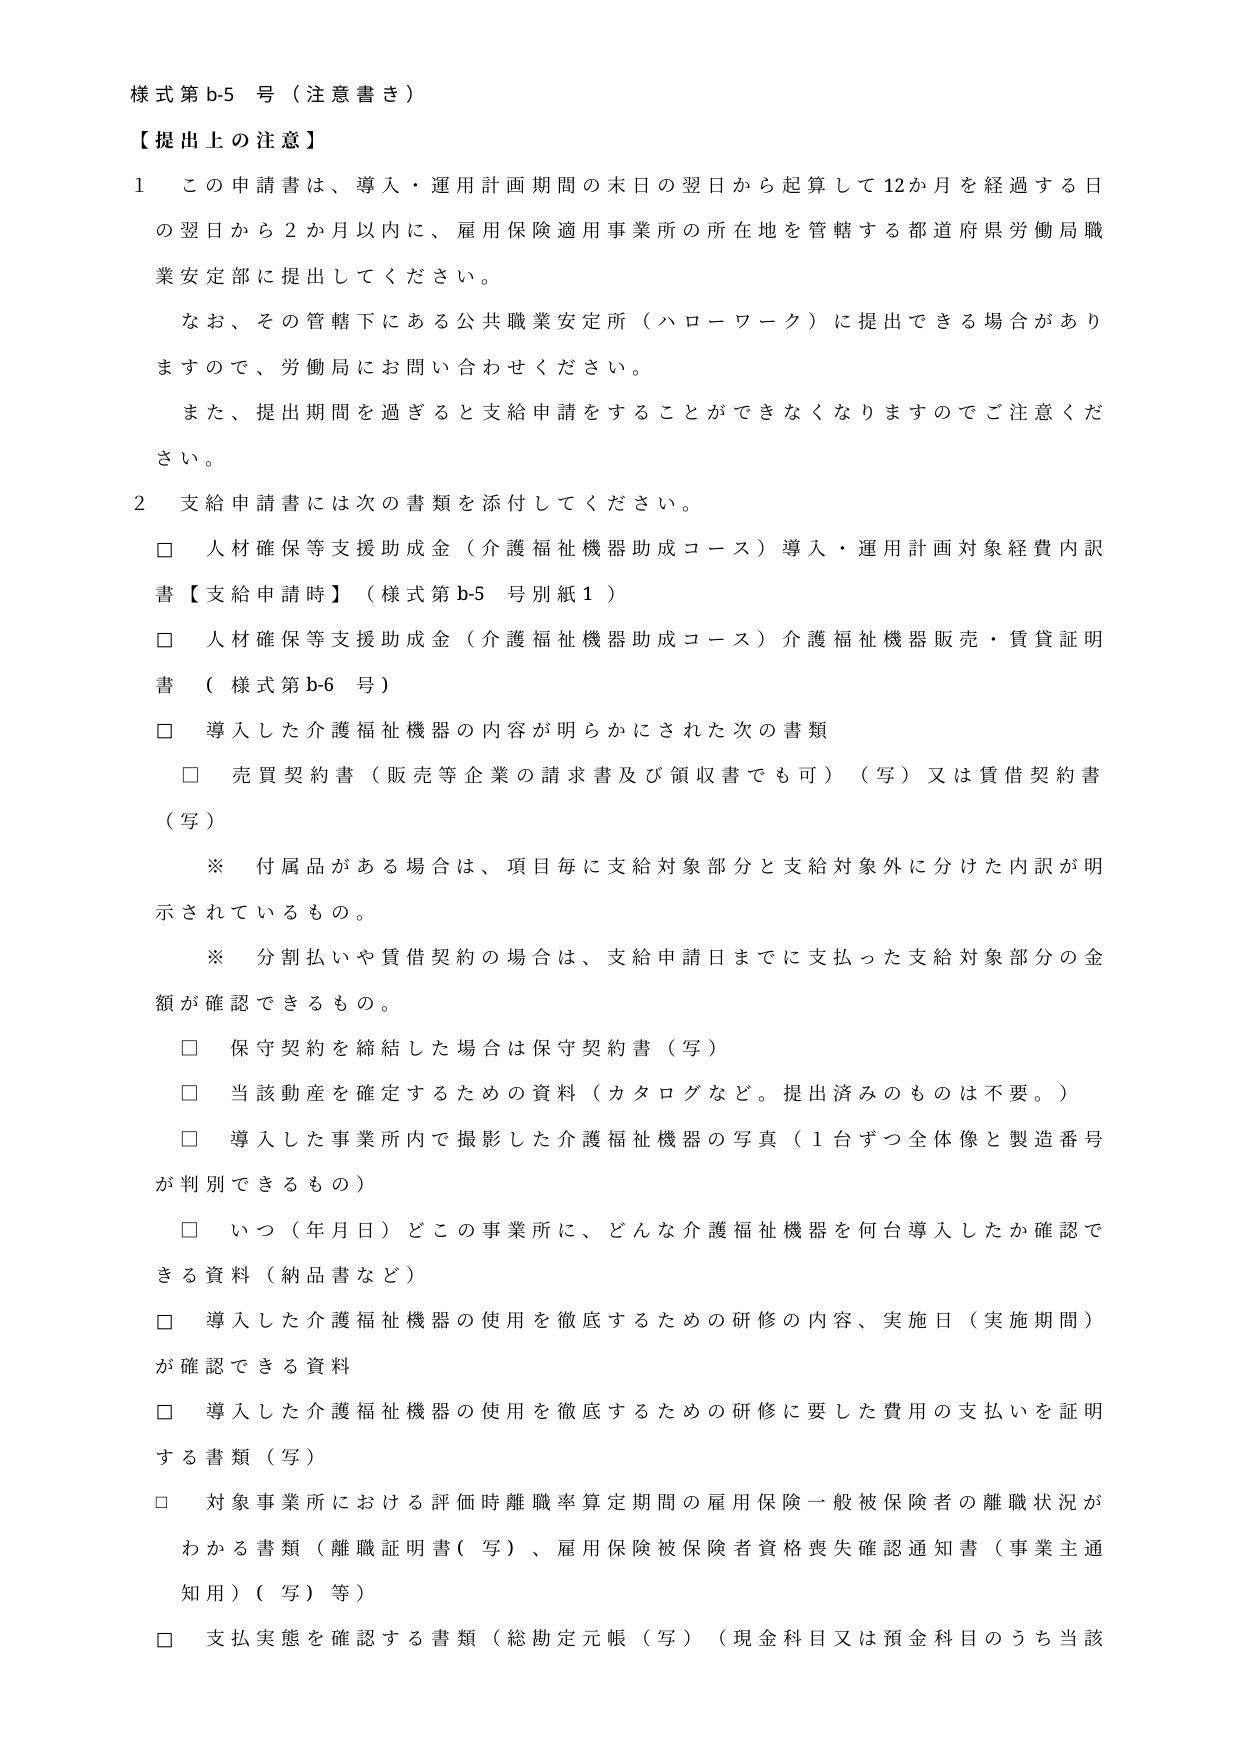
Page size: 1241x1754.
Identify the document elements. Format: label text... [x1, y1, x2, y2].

text ２ 支給申請書には次の書類を添付してください。 □ 人材確保等支援助成金（介護福祉機器助成コース）導入・運用計画対象経費内訳書【支給申請時】（様式第b-5号別紙1） □ 人材確保等支援助成金（介護福祉機器助成コース）介護福祉機器販売・賃貸証明書 (様式第b-6号) □ 導入した介護福祉機器の内容が明らかにされた次の書類 □ 売買契約書（販売等企業の請求書及び領収書でも可）（写）又は賃借契約書（写） ※ 付属品がある場合は、項目毎に支給対象部分と支給対象外に分けた内訳が明示されているもの。 ※ 分割払いや賃借契約の場合は、支給申請日までに支払った支給対象部分の金額が確認できるもの。 □ 保守契約を締結した場合は保守契約書（写） □ 当該動産を確定するための資料（カタログなど。提出済みのものは不要。） □ 導入した事業所内で撮影した介護福祉機器の写真（１台ずつ全体像と製造番号が判別できるもの） □ いつ（年月日）どこの事業所に、どんな介護福祉機器を何台導入したか確認できる資料（納品書など） □ 導入した介護福祉機器の使用を徹底するための研修の内容、実施日（実施期間）が確認できる資料 □ 導入した介護福祉機器の使用を徹底するための研修に要した費用の支払いを証明する書類（写） [131, 479, 1109, 1479]
text なお、その管轄下にある公共職業安定所（ハローワーク）に提出できる場合がありますので、労働局にお問い合わせください。 [153, 298, 1109, 389]
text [153, 1615, 1109, 1660]
text 【提出上の注意】 [131, 116, 1109, 162]
text 様式第b-5号（注意書き） [131, 71, 1109, 116]
text １ この申請書は、導入・運用計画期間の末日の翌日から起算して12か月を経過する日の翌日から２か月以内に、雇用保険適用事業所の所在地を管轄する都道府県労働局職業安定部に提出してください。 [131, 162, 1109, 298]
text □ 対象事業所における評価時離職率算定期間の雇用保険一般被保険者の離職状況がわかる書類（離職証明書(写)、雇用保険被保険者資格喪失確認通知書（事業主通知用）(写)等） [153, 1479, 1109, 1615]
text また、提出期間を過ぎると支給申請をすることができなくなりますのでご注意ください。 [153, 389, 1109, 479]
